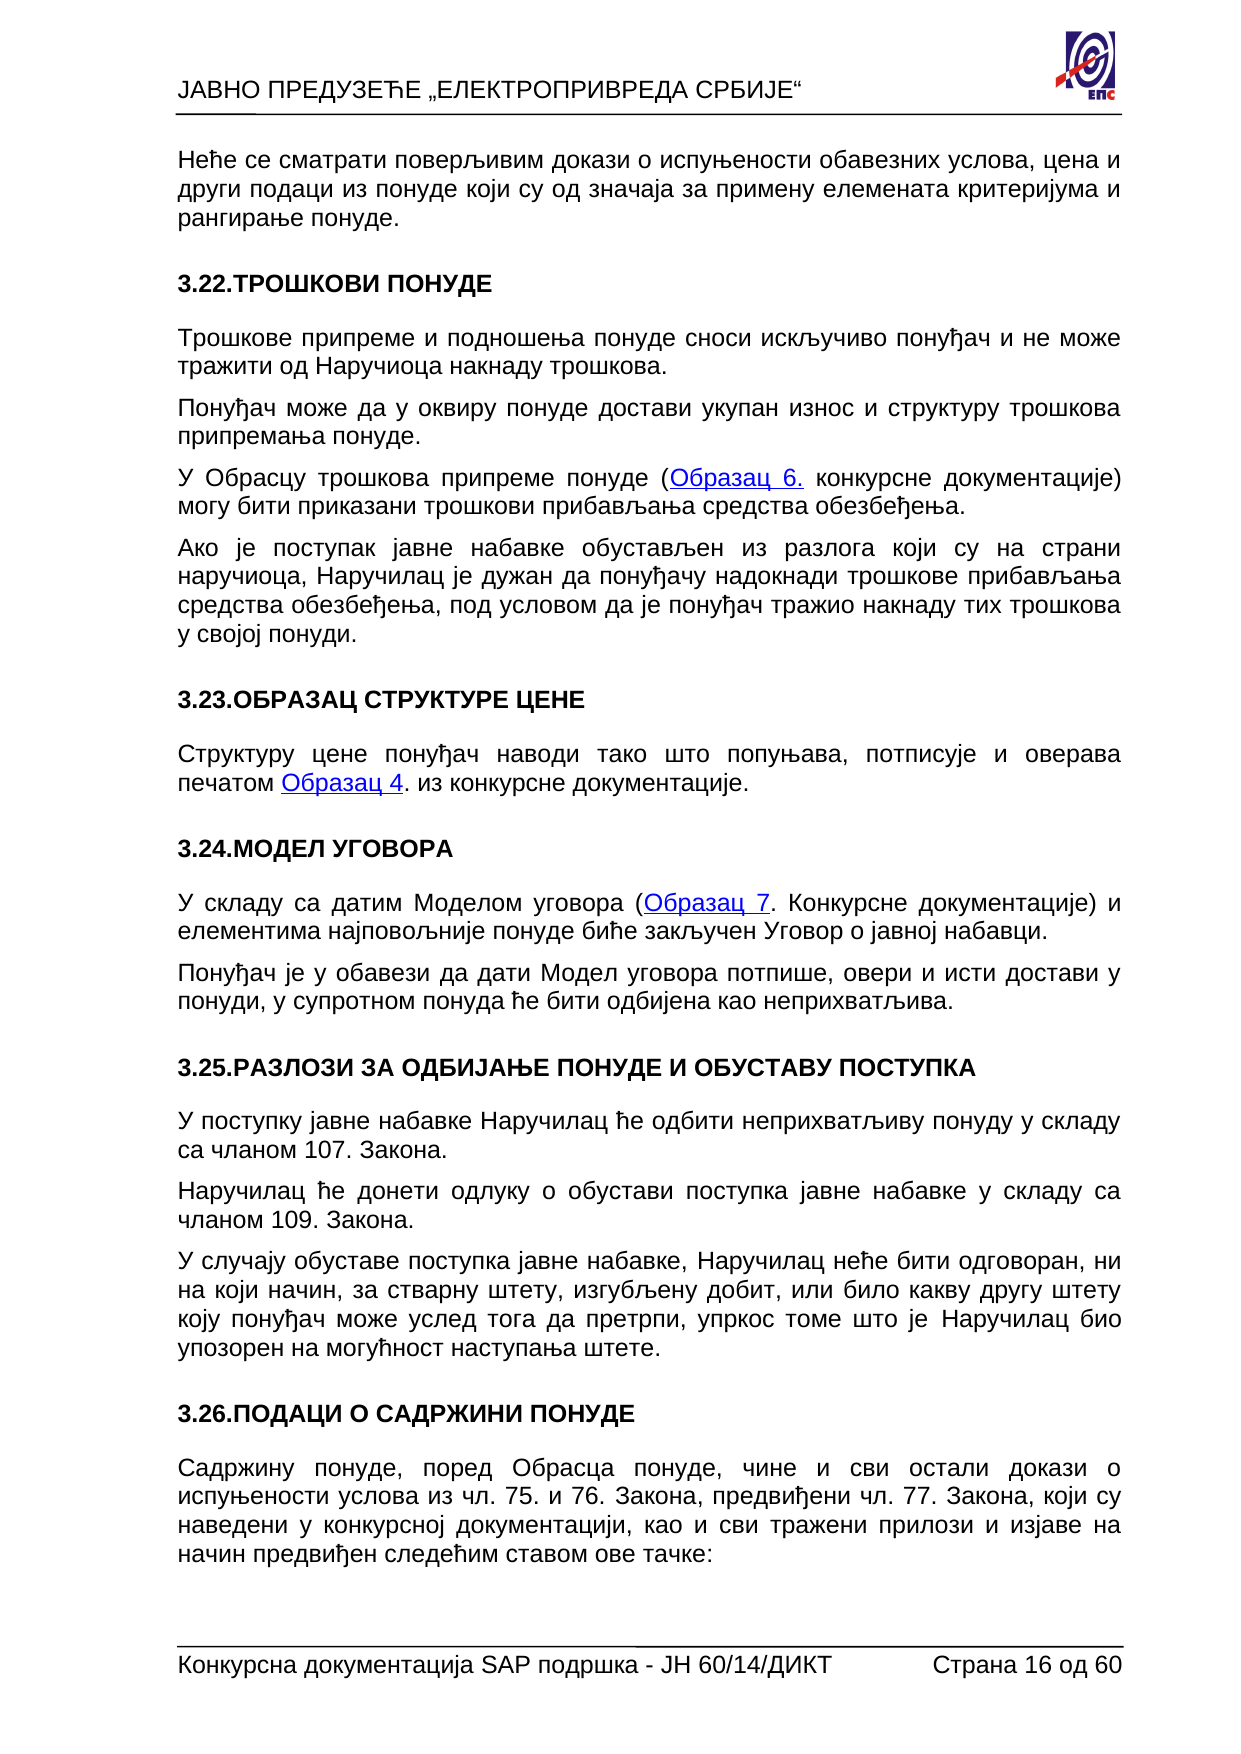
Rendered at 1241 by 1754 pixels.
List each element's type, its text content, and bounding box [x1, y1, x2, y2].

text У Обрасцу трошкова припреме понуде (Образац 6. конкурсне документације) могу бити приказани трошкови прибављања средства обезбеђења. [177, 462, 1122, 520]
text У случају обуставе поступка јавне набавке, Наручилац неће бити одговоран, ни на који начин, за стварну штету, изгубљену добит, или било какву другу штету коју понуђач може услед тога да претрпи, упркос томе што је Наручилац био упозорен на могућност наступања штете. [177, 1246, 1122, 1361]
subtitle ПОДАЦИ О САДРЖИНИ ПОНУДЕ [177, 1399, 1122, 1427]
text Понуђач може да у оквиру понуде достави укупан износ и структуру трошкова припремања понуде. [177, 392, 1122, 450]
subtitle РАЗЛОЗИ ЗА ОДБИЈАЊЕ ПОНУДЕ И ОБУСТАВУ ПОСТУПКА [177, 1052, 1122, 1081]
subtitle ОБРАЗАЦ СТРУКТУРЕ ЦЕНЕ [177, 685, 1122, 714]
text Трошкове припреме и подношења понуде сноси искључиво понуђач и не може тражити од Наручиоца накнаду трошкова. [177, 322, 1122, 380]
text Ако је поступак јавне набавке обустављен из разлога који су на страни наручиоца, Наручилац је дужан да понуђачу надокнади трошкове прибављања средства обезбеђења, под условом да је понуђач тражио накнаду тих трошкова у својој понуди. [177, 532, 1122, 647]
subtitle МОДЕЛ УГОВОРА [177, 834, 1122, 862]
text Наручилац ће донети одлуку о обустави поступка јавне набавке у складу са чланом 109. Закона. [177, 1176, 1122, 1234]
text У поступку јавне набавке Наручилац ће одбити неприхватљиву понуду у складу са чланом 107. Закона. [177, 1106, 1122, 1164]
text Садржину понуде, поред Обрасца понуде, чине и сви остали докази о испуњености услова из чл. 75. и 76. Закона, предвиђени чл. 77. Закона, који су наведени у конкурсној документацији, као и сви тражени прилози и изјаве на начин предвиђен следећим ставом ове тачке: [177, 1452, 1122, 1567]
picture [1048, 28, 1123, 107]
text Неће се сматрати поверљивим докази о испуњености обавезних услова, цена и други подаци из понуде који су од значаја за примену елемената критеријума и рангирање понуде. [177, 145, 1122, 231]
text У складу са датим Моделом уговора (Образац 7. Конкурсне документације) и елементима најповољније понуде биће закључен Уговор о јавној набавци. [177, 887, 1122, 945]
text Структуру цене понуђач наводи тако што попуњава, потписује и оверава печатом Образац 4. из конкурсне документације. [177, 739, 1122, 796]
subtitle ТРОШКОВИ ПОНУДЕ [177, 269, 1122, 297]
text Понуђач је у обавези да дати Модел уговора потпише, овери и исти достави у понуди, у супротном понуда ће бити одбијена као неприхватљива. [177, 957, 1122, 1015]
